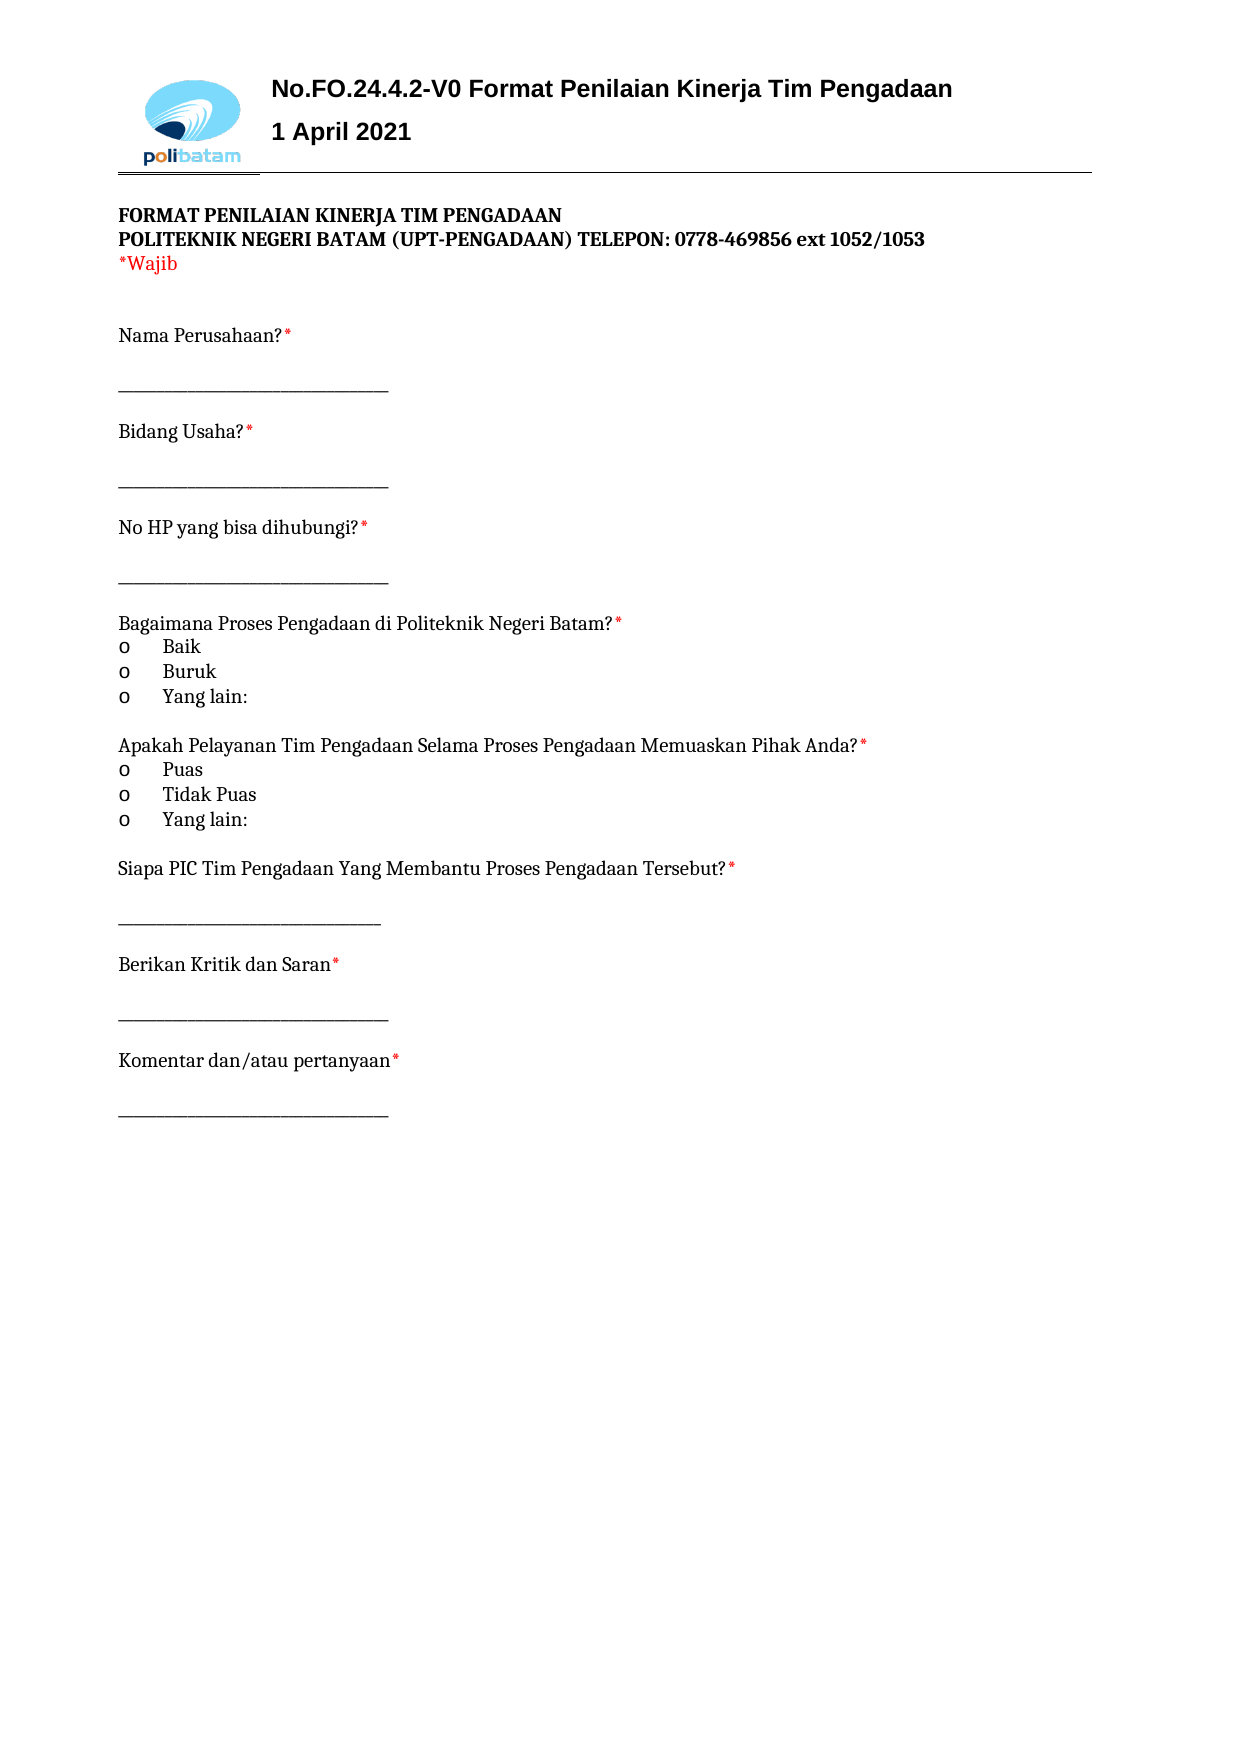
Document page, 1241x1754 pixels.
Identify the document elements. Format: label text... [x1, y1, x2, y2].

list Baik [118, 635, 1122, 660]
text POLITEKNIK NEGERI BATAM (UPT-PENGADAAN) TELEPON: 0778-469856 ext 1052/1053 [118, 228, 1122, 252]
text __________________________________ [118, 905, 1122, 929]
text Apakah Pelayanan Tim Pengadaan Selama Proses Pengadaan Memuaskan Pihak Anda?* [118, 734, 1122, 758]
text ___________________________________ [118, 1001, 1122, 1025]
text Siapa PIC Tim Pengadaan Yang Membantu Proses Pengadaan Tersebut?* [118, 857, 1122, 881]
picture [129, 73, 253, 171]
text ___________________________________ [118, 1097, 1122, 1121]
text No HP yang bisa dihubungi?* [118, 515, 1122, 539]
list Tidak Puas [118, 783, 1122, 808]
text Komentar dan/atau pertanyaan* [118, 1049, 1122, 1073]
text Bidang Usaha?* [118, 419, 1122, 443]
list Puas [118, 758, 1122, 783]
text FORMAT PENILAIAN KINERJA TIM PENGADAAN [118, 204, 1122, 228]
list Yang lain: [118, 685, 1122, 710]
text Bagaimana Proses Pengadaan di Politeknik Negeri Batam?* [118, 611, 1122, 635]
text Berikan Kritik dan Saran* [118, 953, 1122, 977]
list Yang lain: [118, 808, 1122, 833]
text Nama Perusahaan?* [118, 324, 1122, 348]
list Buruk [118, 660, 1122, 685]
text ___________________________________ [118, 467, 1122, 491]
text ___________________________________ [118, 372, 1122, 396]
text ___________________________________ [118, 563, 1122, 587]
text *Wajib [118, 252, 1122, 276]
